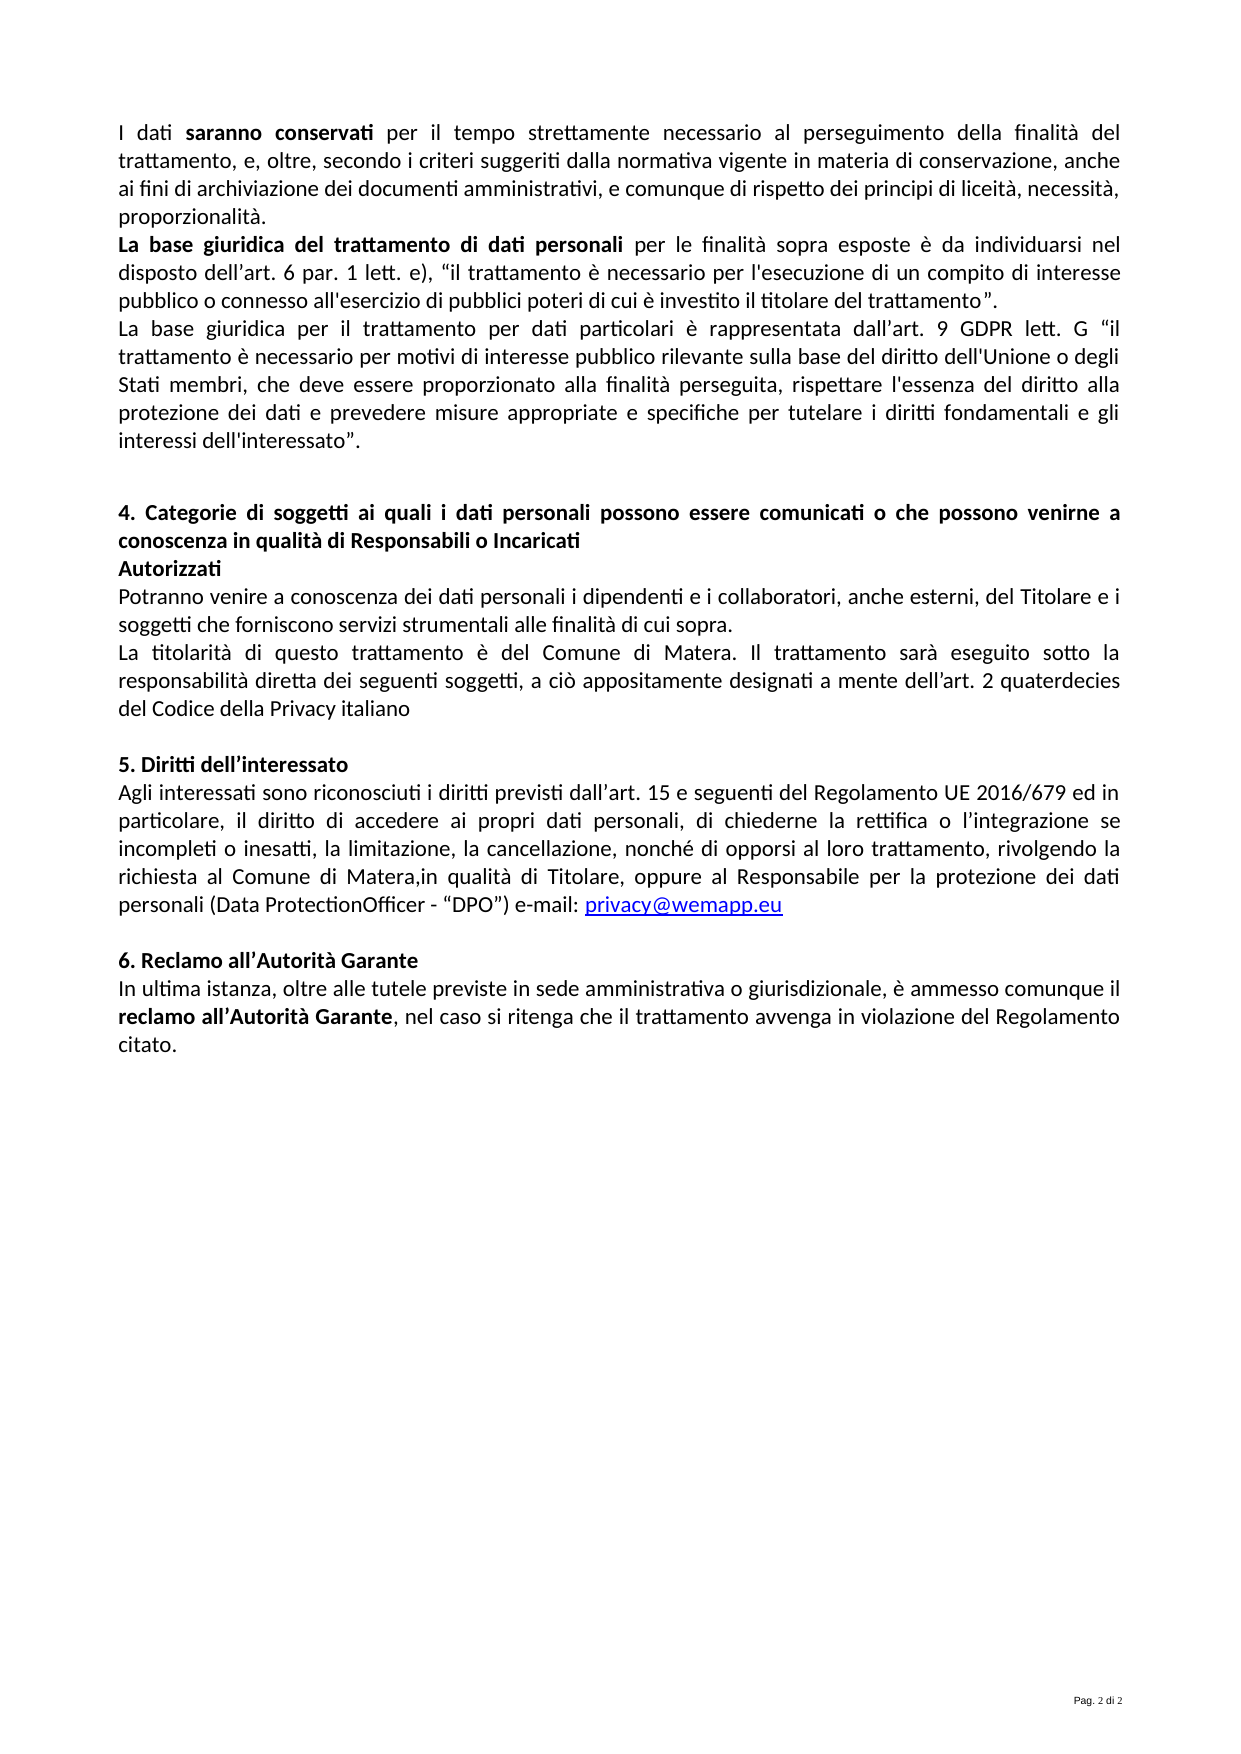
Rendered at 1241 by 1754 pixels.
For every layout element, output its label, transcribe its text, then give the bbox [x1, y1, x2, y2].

text 5. Diritti dell’interessato [118, 750, 1122, 778]
text In ultima istanza, oltre alle tutele previste in sede amministrativa o giurisdizionale, è ammesso comunque il reclamo all’Autorità Garante, nel caso si ritenga che il trattamento avvenga in violazione del Regolamento citato. [118, 974, 1122, 1058]
text I dati saranno conservati per il tempo strettamente necessario al perseguimento della finalità del trattamento, e, oltre, secondo i criteri suggeriti dalla normativa vigente in materia di conservazione, anche ai fini di archiviazione dei documenti amministrativi, e comunque di rispetto dei principi di liceità, necessità, proporzionalità. [118, 118, 1122, 230]
text Potranno venire a conoscenza dei dati personali i dipendenti e i collaboratori, anche esterni, del Titolare e i soggetti che forniscono servizi strumentali alle finalità di cui sopra. [118, 582, 1122, 638]
text La base giuridica del trattamento di dati personali per le finalità sopra esposte è da individuarsi nel disposto dell’art. 6 par. 1 lett. e), “il trattamento è necessario per l'esecuzione di un compito di interesse pubblico o connesso all'esercizio di pubblici poteri di cui è investito il titolare del trattamento”. [118, 230, 1122, 314]
text Autorizzati [118, 554, 1122, 582]
text Agli interessati sono riconosciuti i diritti previsti dall’art. 15 e seguenti del Regolamento UE 2016/679 ed in particolare, il diritto di accedere ai propri dati personali, di chiederne la rettifica o l’integrazione se incompleti o inesatti, la limitazione, la cancellazione, nonché di opporsi al loro trattamento, rivolgendo la richiesta al Comune di Matera,in qualità di Titolare, oppure al Responsabile per la protezione dei dati personali (Data ProtectionOfficer - “DPO”) e-mail: privacy@wemapp.eu [118, 778, 1122, 918]
text La base giuridica per il trattamento per dati particolari è rappresentata dall’art. 9 GDPR lett. G “il trattamento è necessario per motivi di interesse pubblico rilevante sulla base del diritto dell'Unione o degli Stati membri, che deve essere proporzionato alla finalità perseguita, rispettare l'essenza del diritto alla protezione dei dati e prevedere misure appropriate e specifiche per tutelare i diritti fondamentali e gli interessi dell'interessato”. [118, 314, 1122, 454]
text 6. Reclamo all’Autorità Garante [118, 946, 1122, 974]
text La titolarità di questo trattamento è del Comune di Matera. Il trattamento sarà eseguito sotto la responsabilità diretta dei seguenti soggetti, a ciò appositamente designati a mente dell’art. 2 quaterdecies del Codice della Privacy italiano [118, 638, 1122, 722]
text 4. Categorie di soggetti ai quali i dati personali possono essere comunicati o che possono venirne a conoscenza in qualità di Responsabili o Incaricati [118, 498, 1122, 554]
